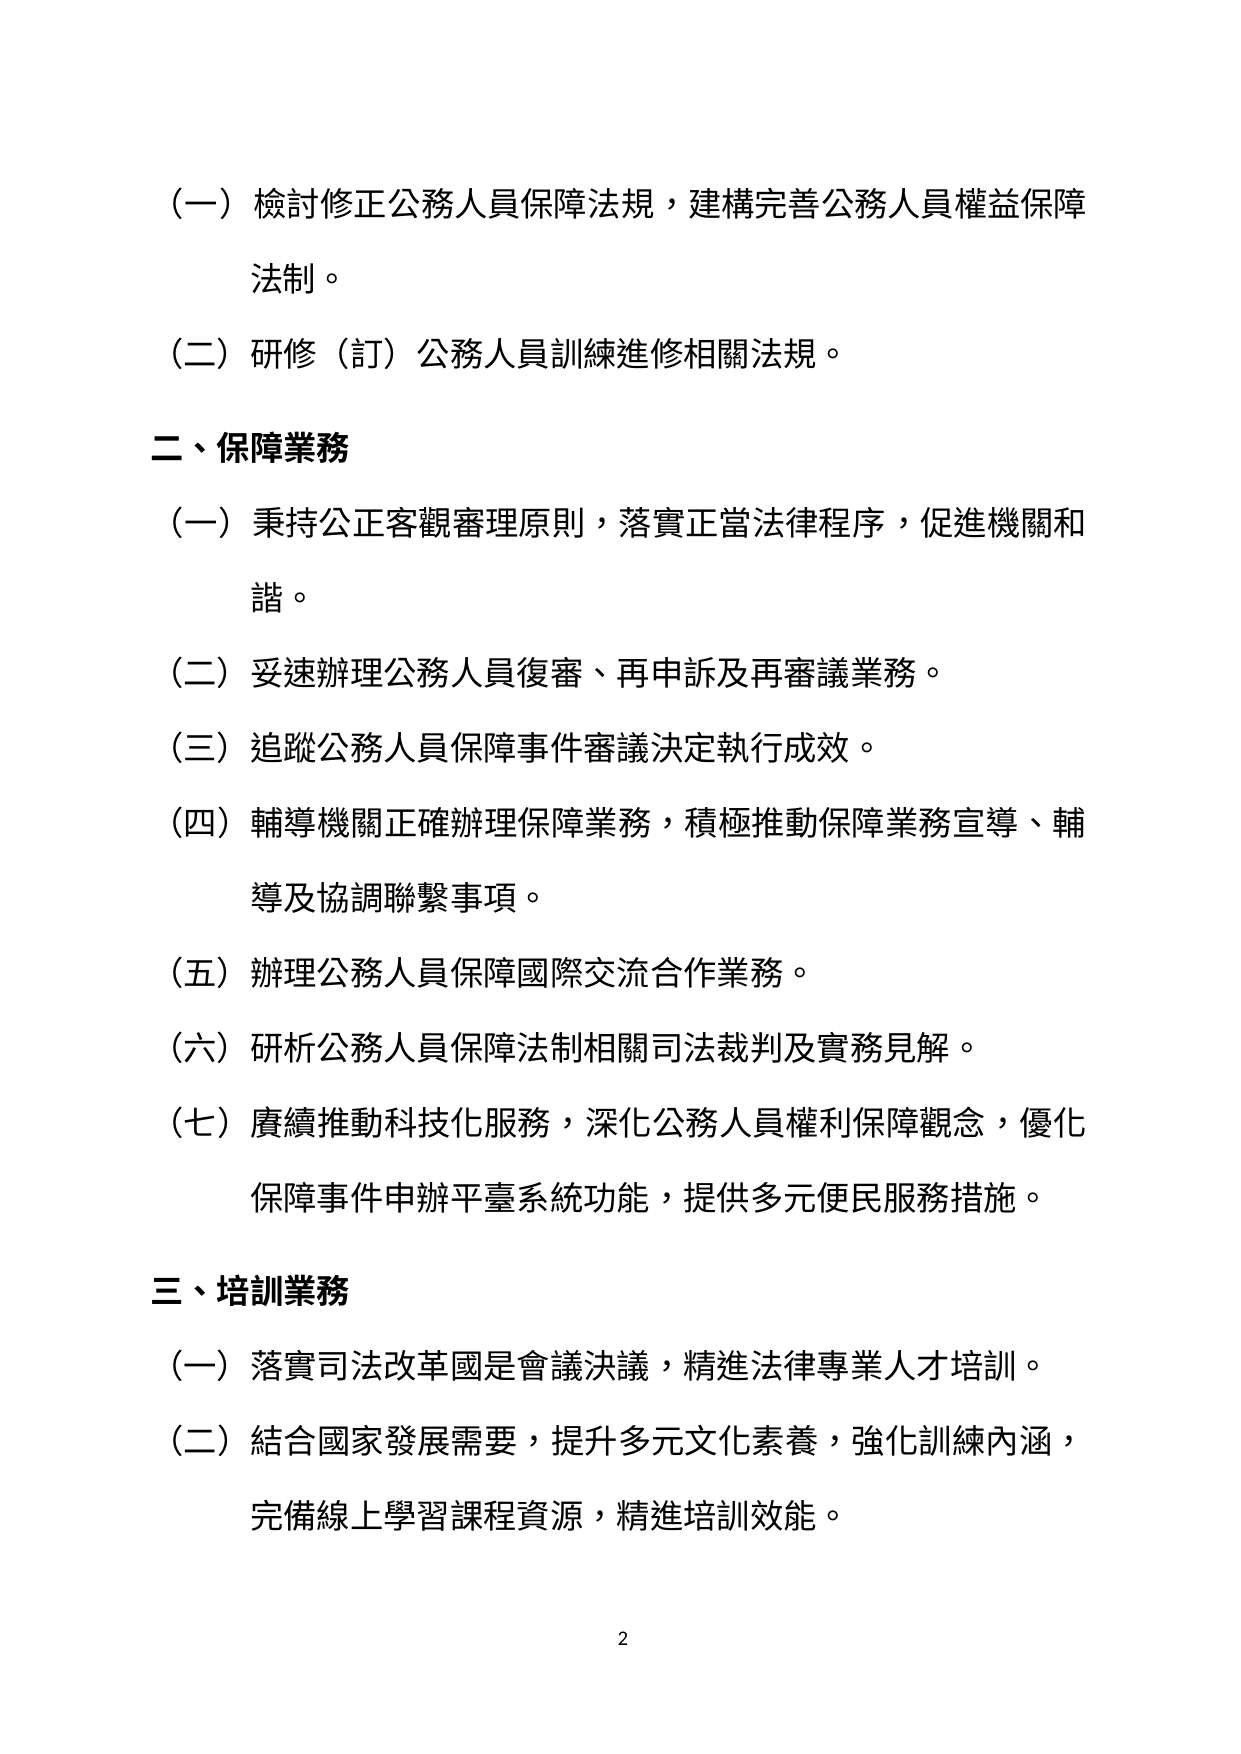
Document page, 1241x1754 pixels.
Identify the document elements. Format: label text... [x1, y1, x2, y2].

text （五）辦理公務人員保障國際交流合作業務。 [150, 933, 1087, 1008]
text 三、培訓業務 [150, 1252, 1087, 1327]
text 二、保障業務 [150, 408, 1087, 483]
text （一）秉持公正客觀審理原則，落實正當法律程序，促進機關和諧。 [150, 483, 1087, 633]
text （二）結合國家發展需要，提升多元文化素養，強化訓練內涵，完備線上學習課程資源，精進培訓效能。 [150, 1402, 1087, 1552]
text （四）輔導機關正確辦理保障業務，積極推動保障業務宣導、輔導及協調聯繫事項。 [150, 783, 1087, 933]
text （二）研修（訂）公務人員訓練進修相關法規。 [150, 314, 1087, 389]
text （三）追蹤公務人員保障事件審議決定執行成效。 [150, 708, 1087, 783]
text （二）妥速辦理公務人員復審、再申訴及再審議業務。 [150, 633, 1087, 708]
text （七）賡續推動科技化服務，深化公務人員權利保障觀念，優化保障事件申辦平臺系統功能，提供多元便民服務措施。 [150, 1083, 1087, 1233]
text （一）落實司法改革國是會議決議，精進法律專業人才培訓。 [150, 1327, 1087, 1402]
text （一）檢討修正公務人員保障法規，建構完善公務人員權益保障法制。 [150, 164, 1087, 314]
text （六）研析公務人員保障法制相關司法裁判及實務見解。 [150, 1008, 1087, 1083]
